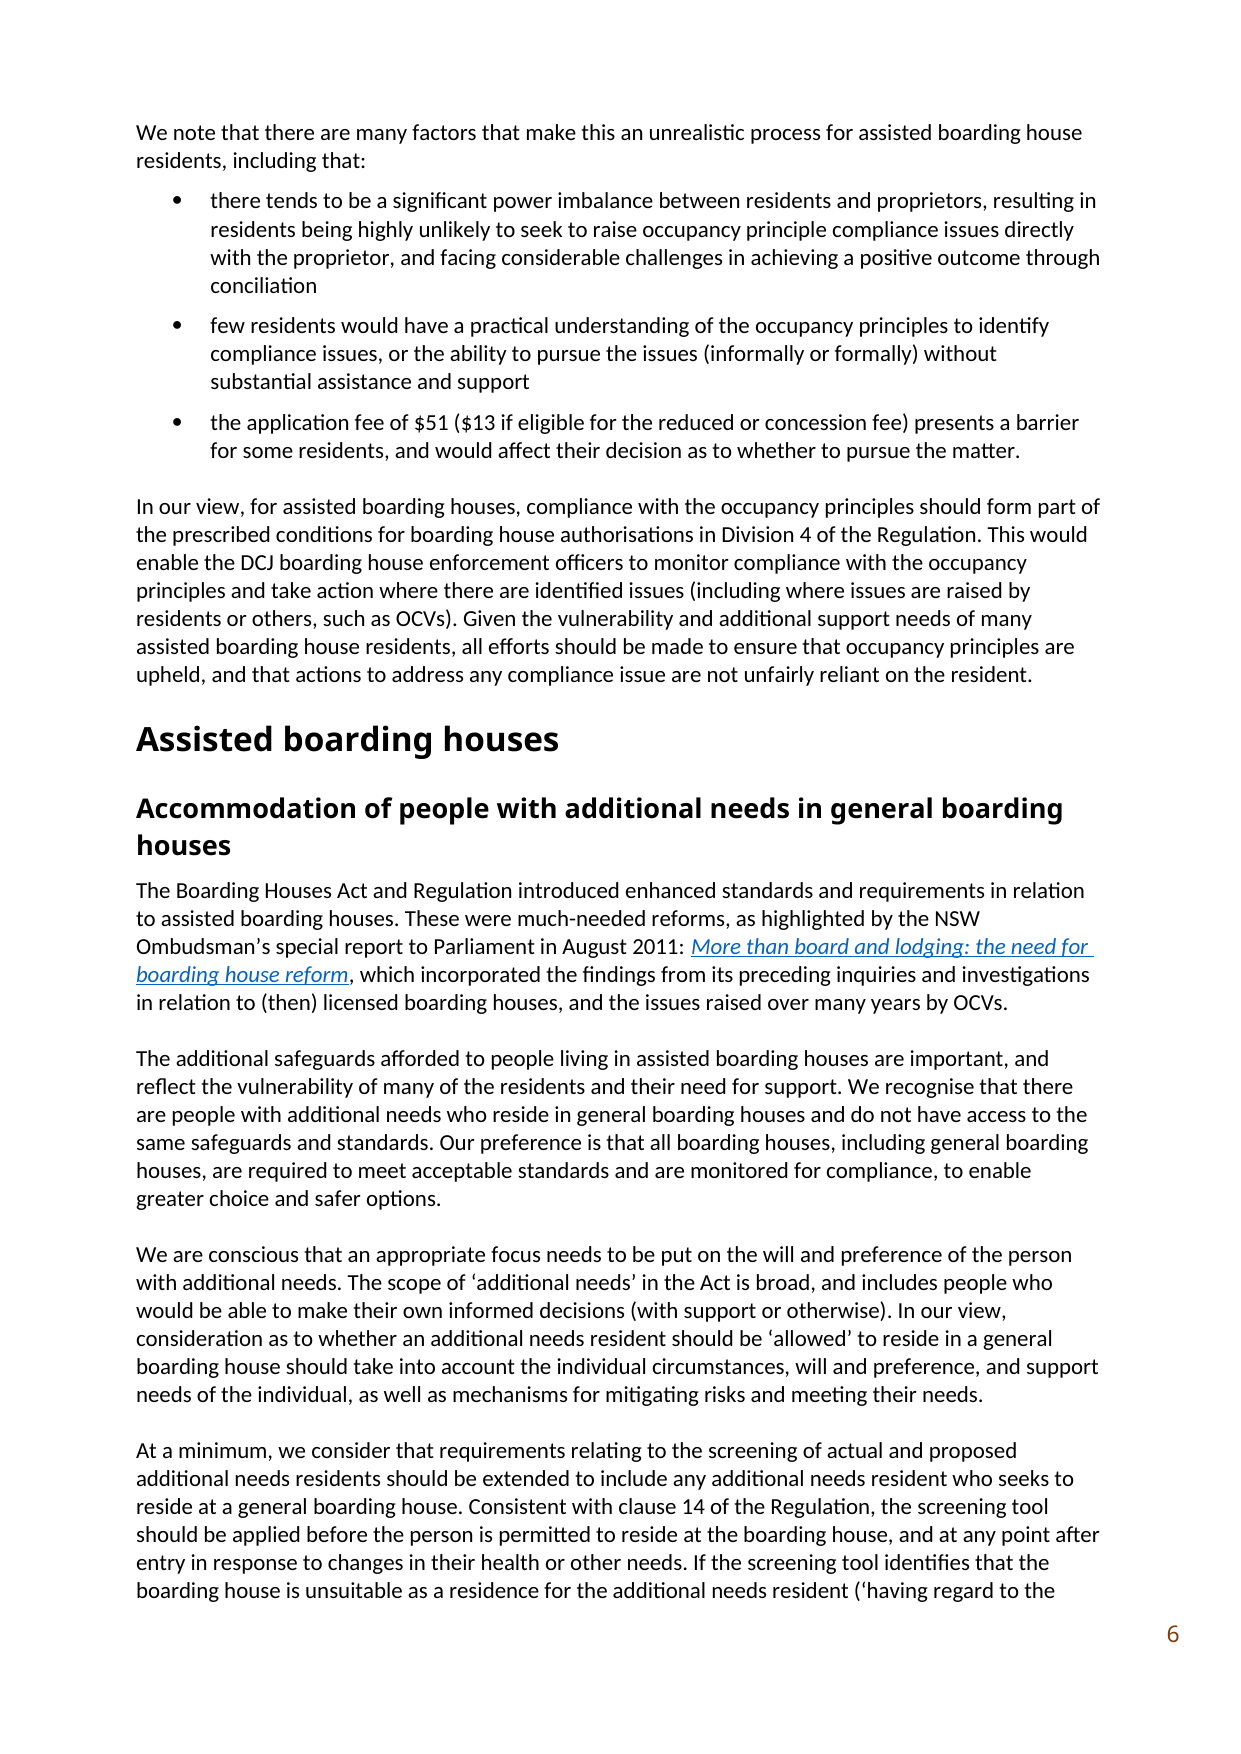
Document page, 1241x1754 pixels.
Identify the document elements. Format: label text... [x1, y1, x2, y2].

text We note that there are many factors that make this an unrealistic process for assisted boarding house residents, including that: [136, 118, 1104, 174]
list few residents would have a practical understanding of the occupancy principles to identify compliance issues, or the ability to pursue the issues (informally or formally) without substantial assistance and support [173, 311, 1104, 395]
list there tends to be a significant power imbalance between residents and proprietors, resulting in residents being highly unlikely to seek to raise occupancy principle compliance issues directly with the proprietor, and facing considerable challenges in achieving a positive outcome through conciliation [173, 187, 1104, 299]
subtitle Assisted boarding houses [136, 716, 1104, 761]
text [136, 1436, 1104, 1604]
text We are conscious that an appropriate focus needs to be put on the will and preference of the person with additional needs. The scope of ‘additional needs’ in the Act is broad, and includes people who would be able to make their own informed decisions (with support or otherwise). In our view, consideration as to whether an additional needs resident should be ‘allowed’ to reside in a general boarding house should take into account the individual circumstances, will and preference, and support needs of the individual, as well as mechanisms for mitigating risks and meeting their needs. [136, 1240, 1104, 1408]
text The Boarding Houses Act and Regulation introduced enhanced standards and requirements in relation to assisted boarding houses. These were much-needed reforms, as highlighted by the NSW Ombudsman’s special report to Parliament in August 2011: More than board and lodging: the need for boarding house reform, which incorporated the findings from its preceding inquiries and investigations in relation to (then) licensed boarding houses, and the issues raised over many years by OCVs. [136, 876, 1104, 1016]
text The additional safeguards afforded to people living in assisted boarding houses are important, and reflect the vulnerability of many of the residents and their need for support. We recognise that there are people with additional needs who reside in general boarding houses and do not have access to the same safeguards and standards. Our preference is that all boarding houses, including general boarding houses, are required to meet acceptable standards and are monitored for compliance, to enable greater choice and safer options. [136, 1044, 1104, 1212]
subtitle Accommodation of people with additional needs in general boarding houses [136, 789, 1104, 863]
text In our view, for assisted boarding houses, compliance with the occupancy principles should form part of the prescribed conditions for boarding house authorisations in Division 4 of the Regulation. This would enable the DCJ boarding house enforcement officers to monitor compliance with the occupancy principles and take action where there are identified issues (including where issues are raised by residents or others, such as OCVs). Given the vulnerability and additional support needs of many assisted boarding house residents, all efforts should be made to ensure that occupancy principles are upheld, and that actions to address any compliance issue are not unfairly reliant on the resident. [136, 492, 1104, 688]
list the application fee of $51 ($13 if eligible for the reduced or concession fee) presents a barrier for some residents, and would affect their decision as to whether to pursue the matter. [173, 408, 1104, 464]
